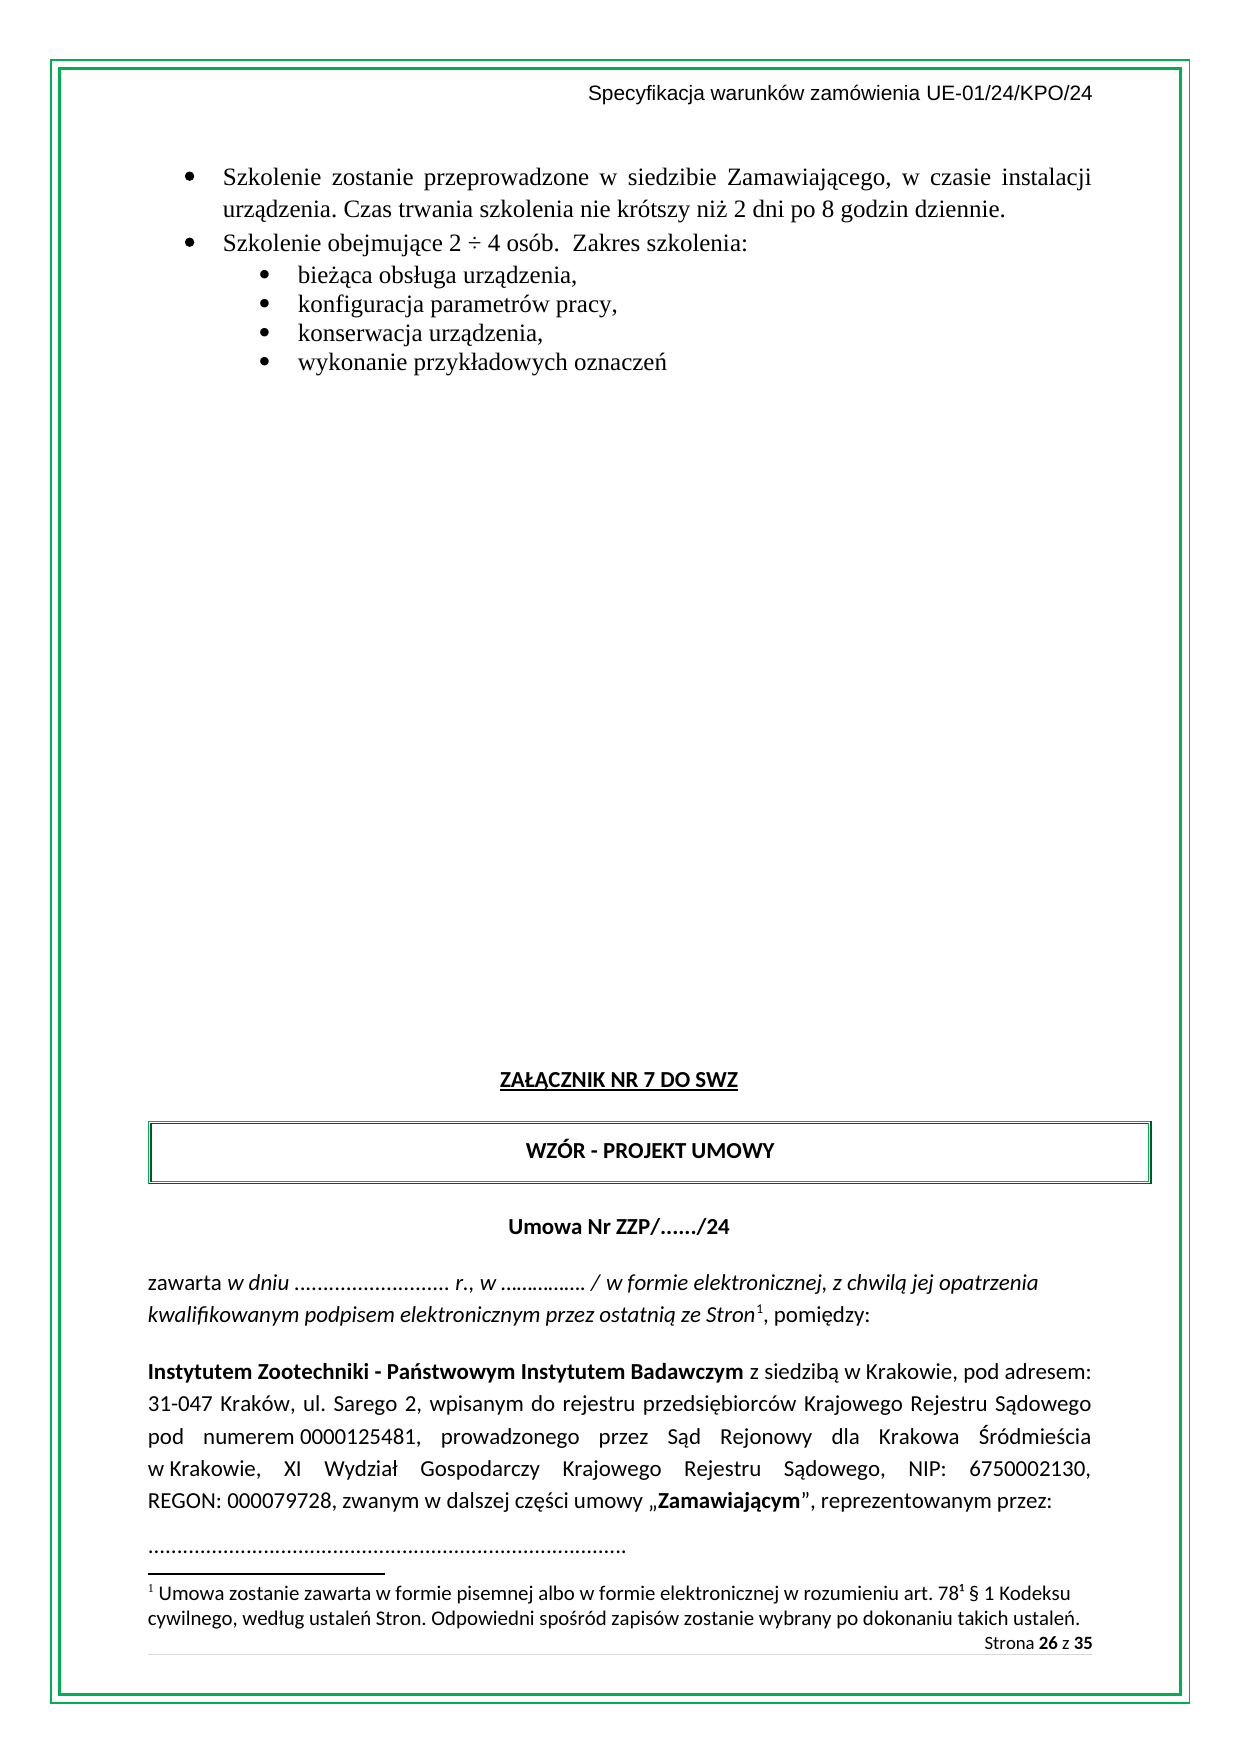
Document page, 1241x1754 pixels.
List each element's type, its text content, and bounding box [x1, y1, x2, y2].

text zawarta w dniu ........................... r., w ……………. / w formie elektronicznej, z chwilą jej opatrzenia kwalifikowanym podpisem elektronicznym przez ostatnią ze Stron, pomiędzy: [148, 1268, 1092, 1328]
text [148, 1531, 1092, 1559]
text Instytutem Zootechniki - Państwowym Instytutem Badawczym z siedzibą w Krakowie, pod adresem: 31-047 Kraków, ul. Sarego 2, wpisanym do rejestru przedsiębiorców Krajowego Rejestru Sądowego pod numerem 0000125481, prowadzonego przez Sąd Rejonowy dla Krakowa Śródmieścia w Krakowie, XI Wydział Gospodarczy Krajowego Rejestru Sądowego, NIP: 6750002130, REGON: 000079728, zwanym w dalszej części umowy „Zamawiającym”, reprezentowanym przez: [148, 1357, 1092, 1514]
table_header WZÓR - PROJEKT UMOWY [152, 1124, 1148, 1181]
text Umowa Nr ZZP/....../24 [148, 1212, 1090, 1240]
list wykonanie przykładowych oznaczeń [260, 347, 1092, 376]
list bieżąca obsługa urządzenia, [260, 261, 1092, 289]
list konfiguracja parametrów pracy, [260, 289, 1092, 318]
list Szkolenie zostanie przeprowadzone w siedzibie Zamawiającego, w czasie instalacji urządzenia. Czas trwania szkolenia nie krótszy niż 2 dni po 8 godzin dziennie. [185, 162, 1092, 223]
list Szkolenie obejmujące 2 ÷ 4 osób. Zakres szkolenia: [185, 228, 1092, 256]
list konserwacja urządzenia, [260, 318, 1092, 347]
text ZAŁĄCZNIK NR 7 DO SWZ [148, 1065, 1090, 1093]
